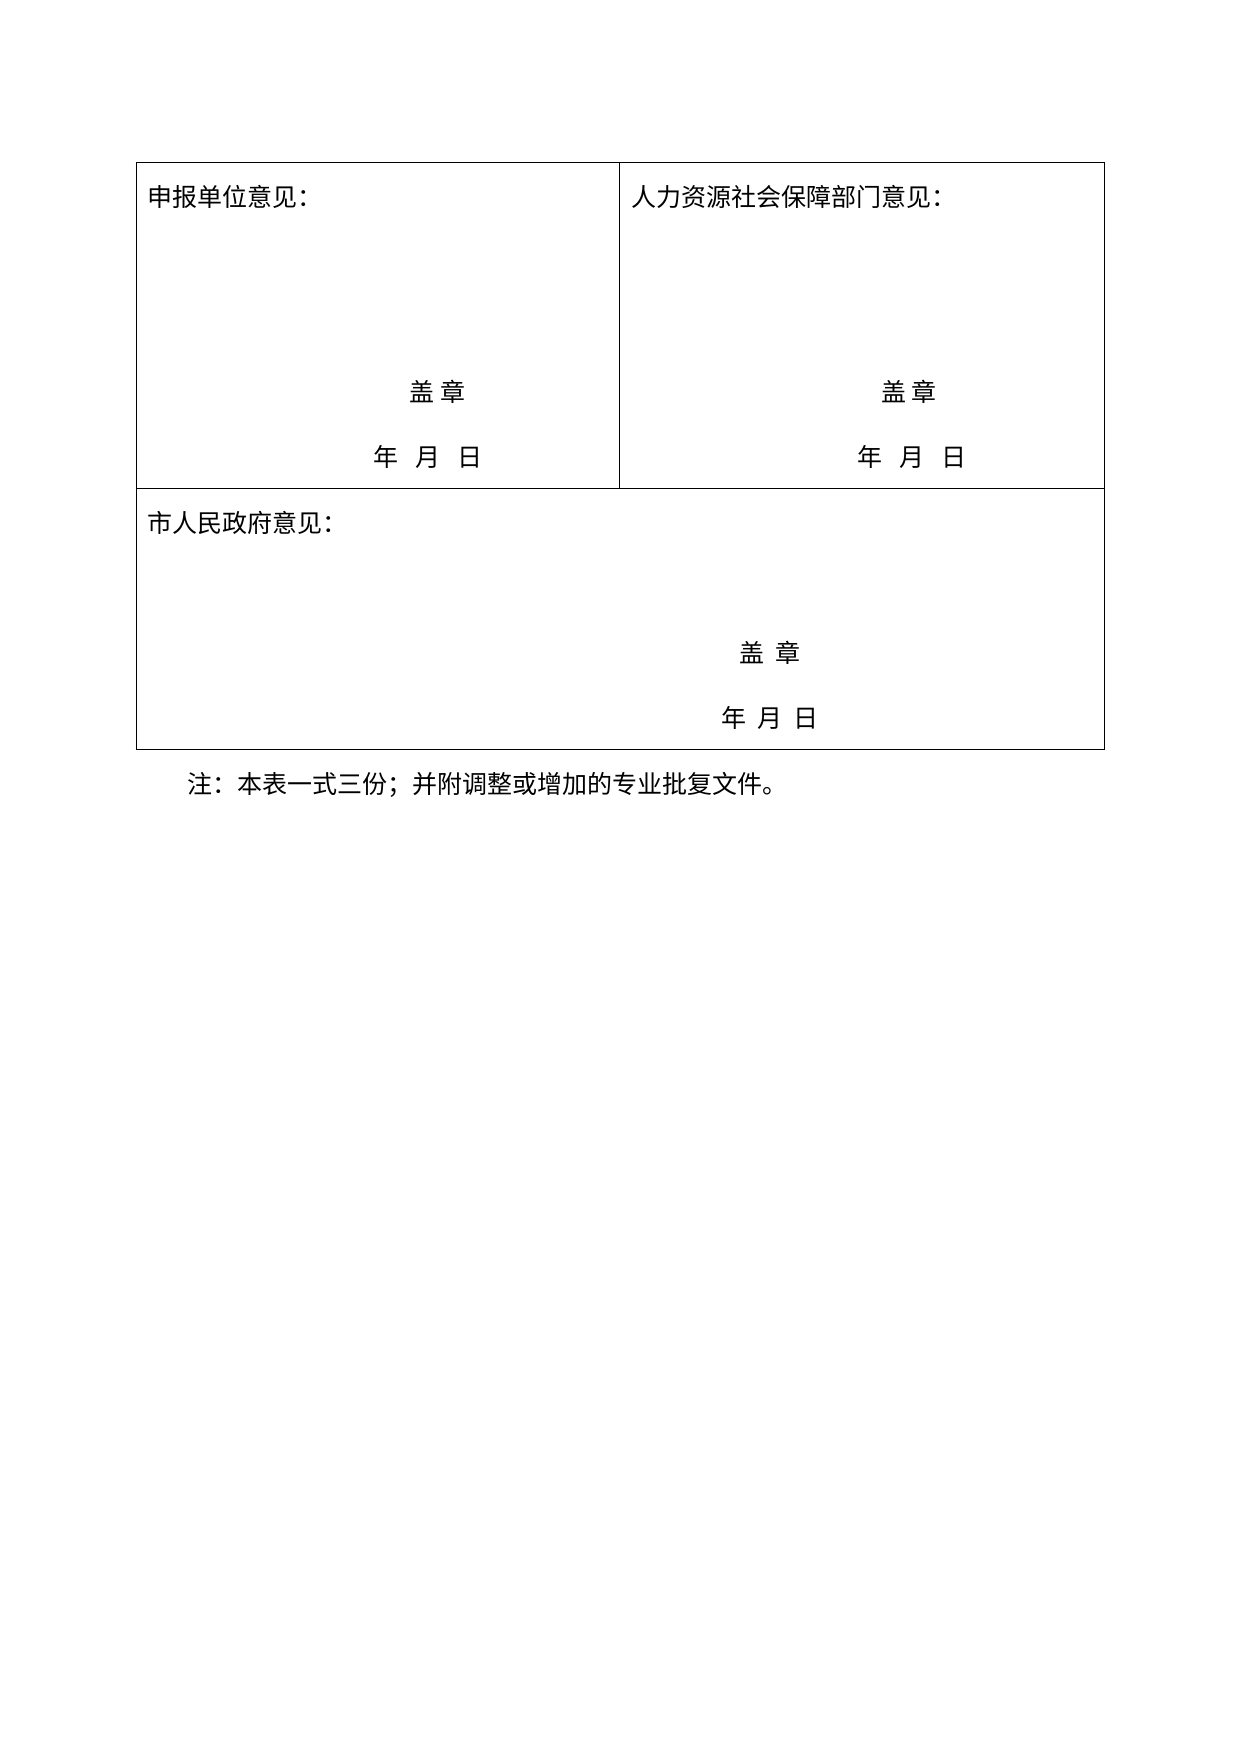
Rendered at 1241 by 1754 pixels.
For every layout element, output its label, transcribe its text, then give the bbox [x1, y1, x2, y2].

text 注：本表一式三份；并附调整或增加的专业批复文件。 [187, 750, 1053, 815]
table_cell 申报单位意见： 盖 章 年 月 日 [137, 163, 619, 488]
table_cell 人力资源社会保障部门意见： 盖 章 年 月 日 [620, 163, 1104, 488]
table_cell 市人民政府意见： 盖 章 年 月 日 [137, 489, 1104, 749]
